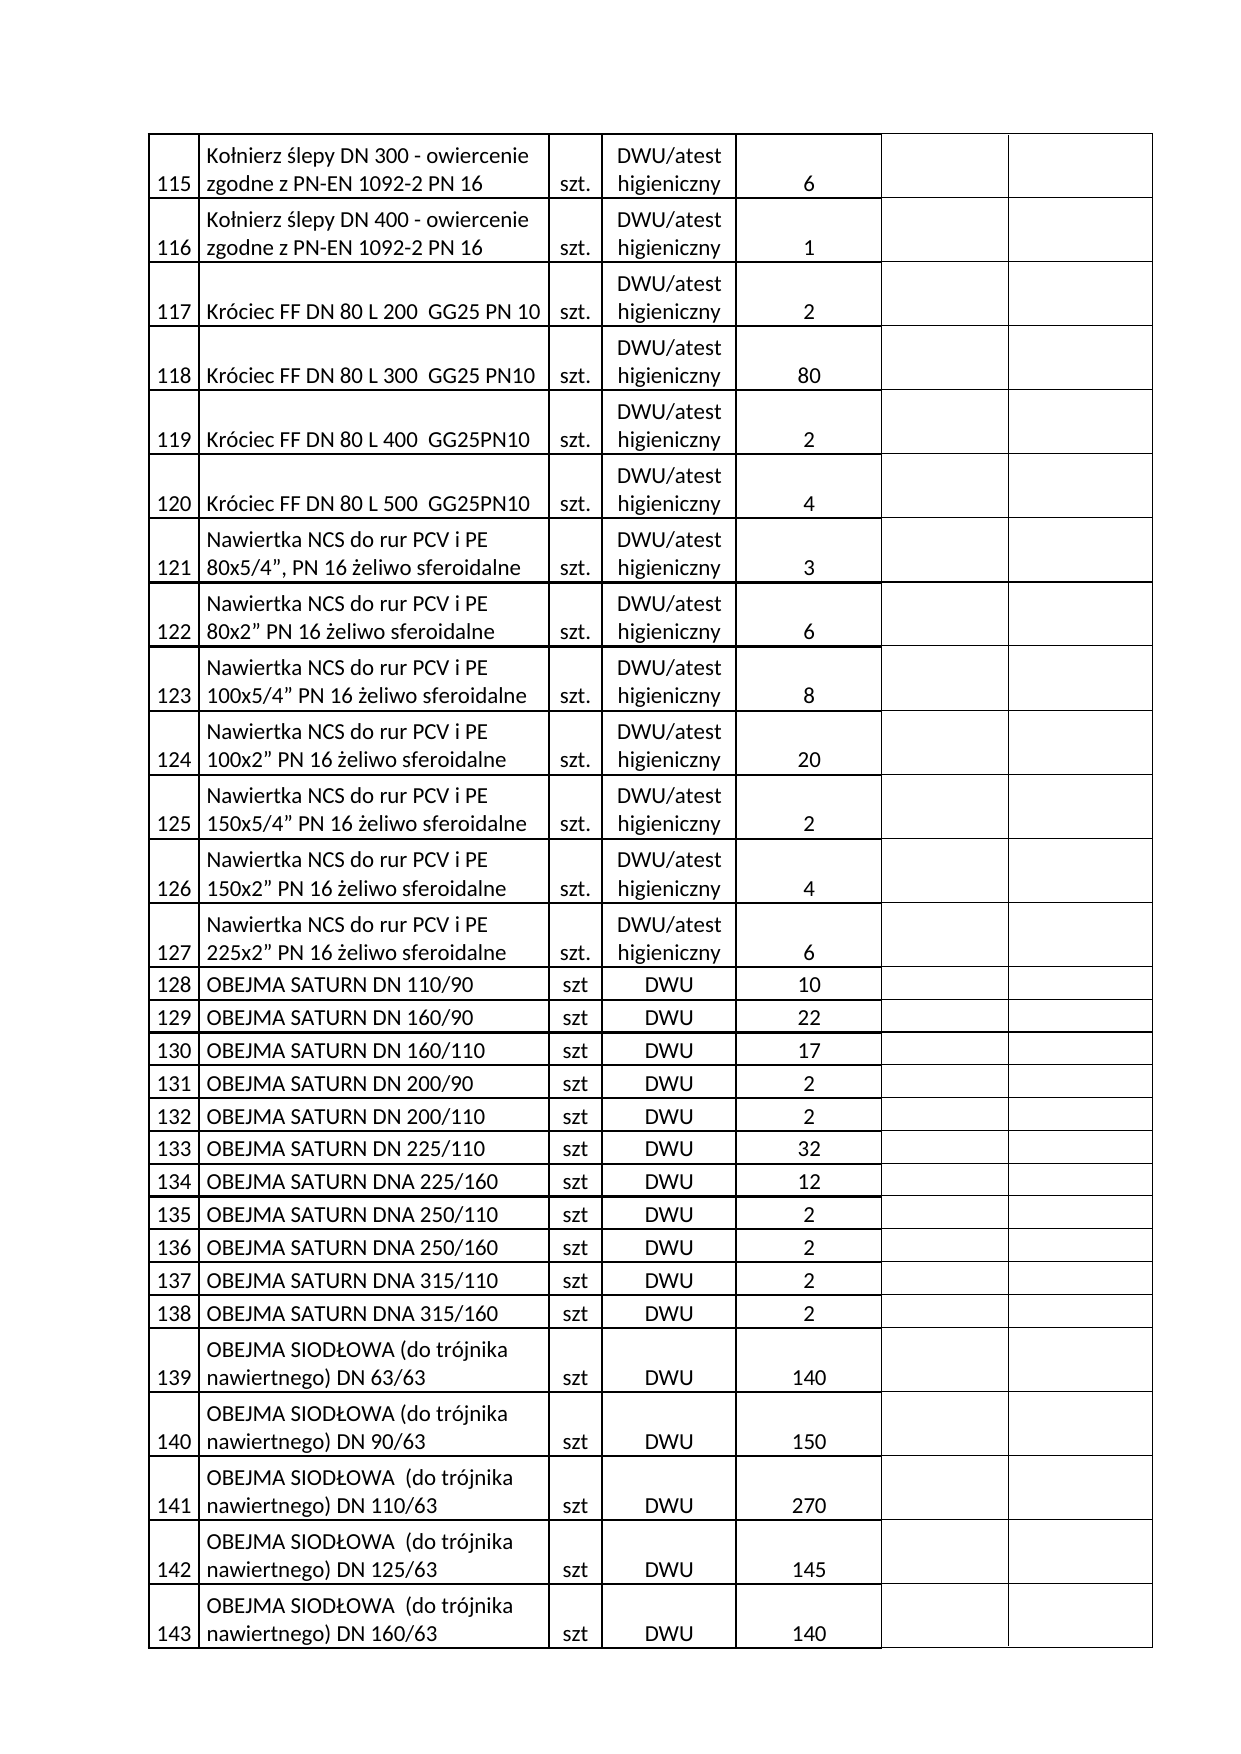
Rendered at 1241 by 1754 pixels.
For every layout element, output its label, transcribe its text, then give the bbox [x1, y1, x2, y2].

table_cell OBEJMA SATURN DNA 250/160 [200, 1230, 548, 1261]
table_cell 127 [150, 904, 198, 966]
table_cell 130 [150, 1034, 198, 1064]
table_cell [882, 1328, 1008, 1391]
table_cell Nawiertka NCS do rur PCV i PE 100x2” PN 16 żeliwo sferoidalne [200, 712, 548, 773]
table_cell szt [550, 1263, 601, 1294]
table_cell 4 [737, 840, 881, 902]
table_cell 2 [737, 1296, 881, 1327]
table_cell Nawiertka NCS do rur PCV i PE 225x2” PN 16 żeliwo sferoidalne [200, 904, 548, 966]
table_cell [882, 134, 1008, 197]
table_cell szt. [550, 135, 601, 197]
table_cell [882, 711, 1008, 773]
table_cell Króciec FF DN 80 L 500 GG25PN10 [200, 455, 548, 517]
table_cell 124 [150, 712, 198, 773]
table_cell DWU [603, 1099, 735, 1130]
table_cell szt [550, 1521, 601, 1583]
table_cell DWU [603, 1393, 735, 1455]
table_cell DWU/atest higieniczny [603, 584, 735, 645]
table_cell [882, 262, 1008, 325]
table_cell OBEJMA SATURN DNA 225/160 [200, 1165, 548, 1195]
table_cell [603, 135, 735, 197]
table_cell Króciec FF DN 80 L 400 GG25PN10 [200, 391, 548, 453]
table_cell szt [550, 1132, 601, 1163]
table_cell 120 [150, 455, 198, 517]
table_cell 22 [737, 1001, 881, 1031]
table_cell DWU [603, 1457, 735, 1519]
table_cell DWU [603, 1230, 735, 1261]
table_cell OBEJMA SATURN DN 225/110 [200, 1132, 548, 1163]
table_cell 142 [150, 1521, 198, 1583]
table_cell 140 [737, 1585, 881, 1647]
table_cell DWU [603, 1198, 735, 1228]
table_cell [1009, 454, 1152, 517]
table_cell [1009, 1000, 1152, 1031]
table_cell [882, 903, 1008, 966]
table_cell szt [550, 1198, 601, 1228]
table_cell szt. [550, 712, 601, 773]
table_cell [1009, 1295, 1152, 1327]
table_cell DWU/atest higieniczny [603, 648, 735, 709]
table_cell 140 [737, 1329, 881, 1391]
table_cell OBEJMA SATURN DNA 250/110 [200, 1198, 548, 1228]
table_cell 17 [737, 1034, 881, 1064]
table_cell 12 [737, 1165, 881, 1195]
table_cell OBEJMA SIODŁOWA (do trójnika nawiertnego) DN 90/63 [200, 1393, 548, 1455]
table_cell 2 [737, 1263, 881, 1294]
table_cell [1009, 518, 1152, 581]
table_cell DWU [603, 1585, 735, 1647]
table_cell szt. [550, 391, 601, 453]
table_cell [882, 1520, 1008, 1583]
table_cell [1009, 711, 1152, 773]
table_cell szt [550, 1393, 601, 1455]
table_cell szt. [550, 776, 601, 838]
table_cell 119 [150, 391, 198, 453]
table_cell szt [550, 1329, 601, 1391]
table_cell 2 [737, 1066, 881, 1097]
table_cell 138 [150, 1296, 198, 1327]
table_cell 129 [150, 1001, 198, 1031]
table_cell 121 [150, 519, 198, 581]
table_cell [882, 839, 1008, 902]
table_cell [882, 1392, 1008, 1455]
table_cell 117 [150, 263, 198, 325]
table_cell DWU/atest higieniczny [603, 776, 735, 838]
table_cell OBEJMA SATURN DN 160/110 [200, 1034, 548, 1064]
table_cell Nawiertka NCS do rur PCV i PE 150x2” PN 16 żeliwo sferoidalne [200, 840, 548, 902]
table_cell 4 [737, 455, 881, 517]
table_cell [1009, 1520, 1152, 1583]
table_cell [1009, 1033, 1152, 1064]
table_cell 125 [150, 776, 198, 838]
table_cell [882, 518, 1008, 581]
table_cell [1009, 903, 1152, 966]
table_cell [1009, 1098, 1152, 1130]
table_cell 122 [150, 584, 198, 645]
table_cell 20 [737, 712, 881, 773]
table_cell DWU/atest higieniczny [603, 455, 735, 517]
table_cell [882, 967, 1008, 998]
table_cell 126 [150, 840, 198, 902]
table_cell 2 [737, 1198, 881, 1228]
table_cell Nawiertka NCS do rur PCV i PE 150x5/4” PN 16 żeliwo sferoidalne [200, 776, 548, 838]
table_cell 133 [150, 1132, 198, 1163]
table_cell [1009, 646, 1152, 709]
table_cell DWU [603, 1165, 735, 1195]
table_cell 134 [150, 1165, 198, 1195]
table_cell [882, 1033, 1008, 1064]
table_cell szt. [550, 584, 601, 645]
table_cell [1009, 967, 1152, 998]
table_cell [882, 583, 1008, 645]
table_cell DWU [603, 968, 735, 998]
table_cell 128 [150, 968, 198, 998]
table_cell [1009, 326, 1152, 389]
table_cell 32 [737, 1132, 881, 1163]
table_cell 2 [737, 391, 881, 453]
table_cell DWU [603, 1034, 735, 1064]
table_cell [1009, 1196, 1152, 1228]
table_cell OBEJMA SATURN DNA 315/110 [200, 1263, 548, 1294]
table_cell Kołnierz ślepy DN 400 - owiercenie zgodne z PN-EN 1092-2 PN 16 [200, 199, 548, 261]
table_cell 6 [737, 584, 881, 645]
table_cell szt [550, 1230, 601, 1261]
table_cell Króciec FF DN 80 L 300 GG25 PN10 [200, 327, 548, 389]
table_cell 2 [737, 1230, 881, 1261]
table_cell 6 [737, 904, 881, 966]
table_cell DWU [603, 1521, 735, 1583]
table_cell OBEJMA SIODŁOWA (do trójnika nawiertnego) DN 160/63 [200, 1585, 548, 1647]
table_cell [1009, 390, 1152, 453]
table_cell DWU/atest higieniczny [603, 199, 735, 261]
table_cell szt [550, 1457, 601, 1519]
table_cell OBEJMA SATURN DN 160/90 [200, 1001, 548, 1031]
table_cell 270 [737, 1457, 881, 1519]
table_cell [882, 1262, 1008, 1294]
table_cell [882, 1196, 1008, 1228]
table_cell [882, 775, 1008, 838]
table_cell [1009, 1584, 1152, 1647]
table_cell 136 [150, 1230, 198, 1261]
table_cell [882, 454, 1008, 517]
table_cell Króciec FF DN 80 L 200 GG25 PN 10 [200, 263, 548, 325]
table_cell 135 [150, 1198, 198, 1228]
table_cell [1009, 134, 1152, 197]
table_cell OBEJMA SIODŁOWA (do trójnika nawiertnego) DN 110/63 [200, 1457, 548, 1519]
table_cell [1009, 1328, 1152, 1391]
table_cell [1009, 1456, 1152, 1519]
table_cell szt. [550, 327, 601, 389]
table_cell [882, 390, 1008, 453]
table_cell DWU [603, 1066, 735, 1097]
table_cell 3 [737, 519, 881, 581]
table_cell szt. [550, 648, 601, 709]
table_cell OBEJMA SATURN DNA 315/160 [200, 1296, 548, 1327]
table_cell [1009, 262, 1152, 325]
table_cell DWU [603, 1263, 735, 1294]
table_cell [882, 1295, 1008, 1327]
table_cell 150 [737, 1393, 881, 1455]
table_cell DWU/atest higieniczny [603, 391, 735, 453]
table_cell [1009, 1262, 1152, 1294]
table_cell DWU [603, 1329, 735, 1391]
table_cell szt. [550, 455, 601, 517]
table_cell OBEJMA SIODŁOWA (do trójnika nawiertnego) DN 63/63 [200, 1329, 548, 1391]
table_cell [1009, 1229, 1152, 1261]
table_cell 145 [737, 1521, 881, 1583]
table_cell [1009, 839, 1152, 902]
table_cell 141 [150, 1457, 198, 1519]
table_cell 115 [150, 135, 198, 197]
table_cell OBEJMA SATURN DN 110/90 [200, 968, 548, 998]
table_cell [882, 1584, 1008, 1647]
table_cell 116 [150, 199, 198, 261]
table_cell [1009, 1164, 1152, 1195]
table_cell 140 [150, 1393, 198, 1455]
table_cell [1009, 198, 1152, 261]
table_cell 139 [150, 1329, 198, 1391]
table_cell 6 [737, 135, 881, 197]
table_cell Nawiertka NCS do rur PCV i PE 80x5/4”, PN 16 żeliwo sferoidalne [200, 519, 548, 581]
table_cell szt. [550, 263, 601, 325]
table_cell 2 [737, 263, 881, 325]
table_cell [882, 198, 1008, 261]
table_cell [882, 1456, 1008, 1519]
table_cell szt [550, 1296, 601, 1327]
table_cell 2 [737, 1099, 881, 1130]
table_cell [1009, 775, 1152, 838]
table_cell [882, 1098, 1008, 1130]
table_cell 131 [150, 1066, 198, 1097]
table_cell szt. [550, 199, 601, 261]
table_cell szt [550, 1099, 601, 1130]
table_cell DWU/atest higieniczny [603, 840, 735, 902]
table_cell szt. [550, 840, 601, 902]
table_cell DWU/atest higieniczny [603, 263, 735, 325]
table_cell [882, 1229, 1008, 1261]
table_cell szt [550, 1066, 601, 1097]
table_cell 10 [737, 968, 881, 998]
table_cell DWU/atest higieniczny [603, 519, 735, 581]
table_cell OBEJMA SATURN DN 200/110 [200, 1099, 548, 1130]
table_cell 80 [737, 327, 881, 389]
table_cell szt [550, 1034, 601, 1064]
table_cell szt. [550, 904, 601, 966]
table_cell 137 [150, 1263, 198, 1294]
table_cell DWU/atest higieniczny [603, 327, 735, 389]
table_cell szt [550, 968, 601, 998]
table_cell szt [550, 1585, 601, 1647]
table_cell [882, 326, 1008, 389]
table_cell OBEJMA SATURN DN 200/90 [200, 1066, 548, 1097]
table_cell 2 [737, 776, 881, 838]
table_cell DWU/atest higieniczny [603, 904, 735, 966]
table_cell [1009, 1131, 1152, 1163]
table_cell 123 [150, 648, 198, 709]
table_cell [1009, 583, 1152, 645]
table_cell DWU [603, 1132, 735, 1163]
table_cell 143 [150, 1585, 198, 1647]
table_cell 118 [150, 327, 198, 389]
table_cell [882, 1131, 1008, 1163]
table_cell [1009, 1065, 1152, 1097]
table_cell [882, 1065, 1008, 1097]
table_cell [1009, 1392, 1152, 1455]
table_cell OBEJMA SIODŁOWA (do trójnika nawiertnego) DN 125/63 [200, 1521, 548, 1583]
table_cell szt. [550, 519, 601, 581]
table_cell szt [550, 1165, 601, 1195]
table_cell [882, 1000, 1008, 1031]
table_cell 8 [737, 648, 881, 709]
table_cell DWU [603, 1296, 735, 1327]
table_cell [882, 646, 1008, 709]
table_cell szt [550, 1001, 601, 1031]
table_cell 132 [150, 1099, 198, 1130]
table_cell DWU/atest higieniczny [603, 712, 735, 773]
table_cell Kołnierz ślepy DN 300 - owiercenie zgodne z PN-EN 1092-2 PN 16 [200, 135, 548, 197]
table_cell Nawiertka NCS do rur PCV i PE 80x2” PN 16 żeliwo sferoidalne [200, 584, 548, 645]
table_cell 1 [737, 199, 881, 261]
table_cell Nawiertka NCS do rur PCV i PE 100x5/4” PN 16 żeliwo sferoidalne [200, 648, 548, 709]
table_cell DWU [603, 1001, 735, 1031]
table_cell [882, 1164, 1008, 1195]
